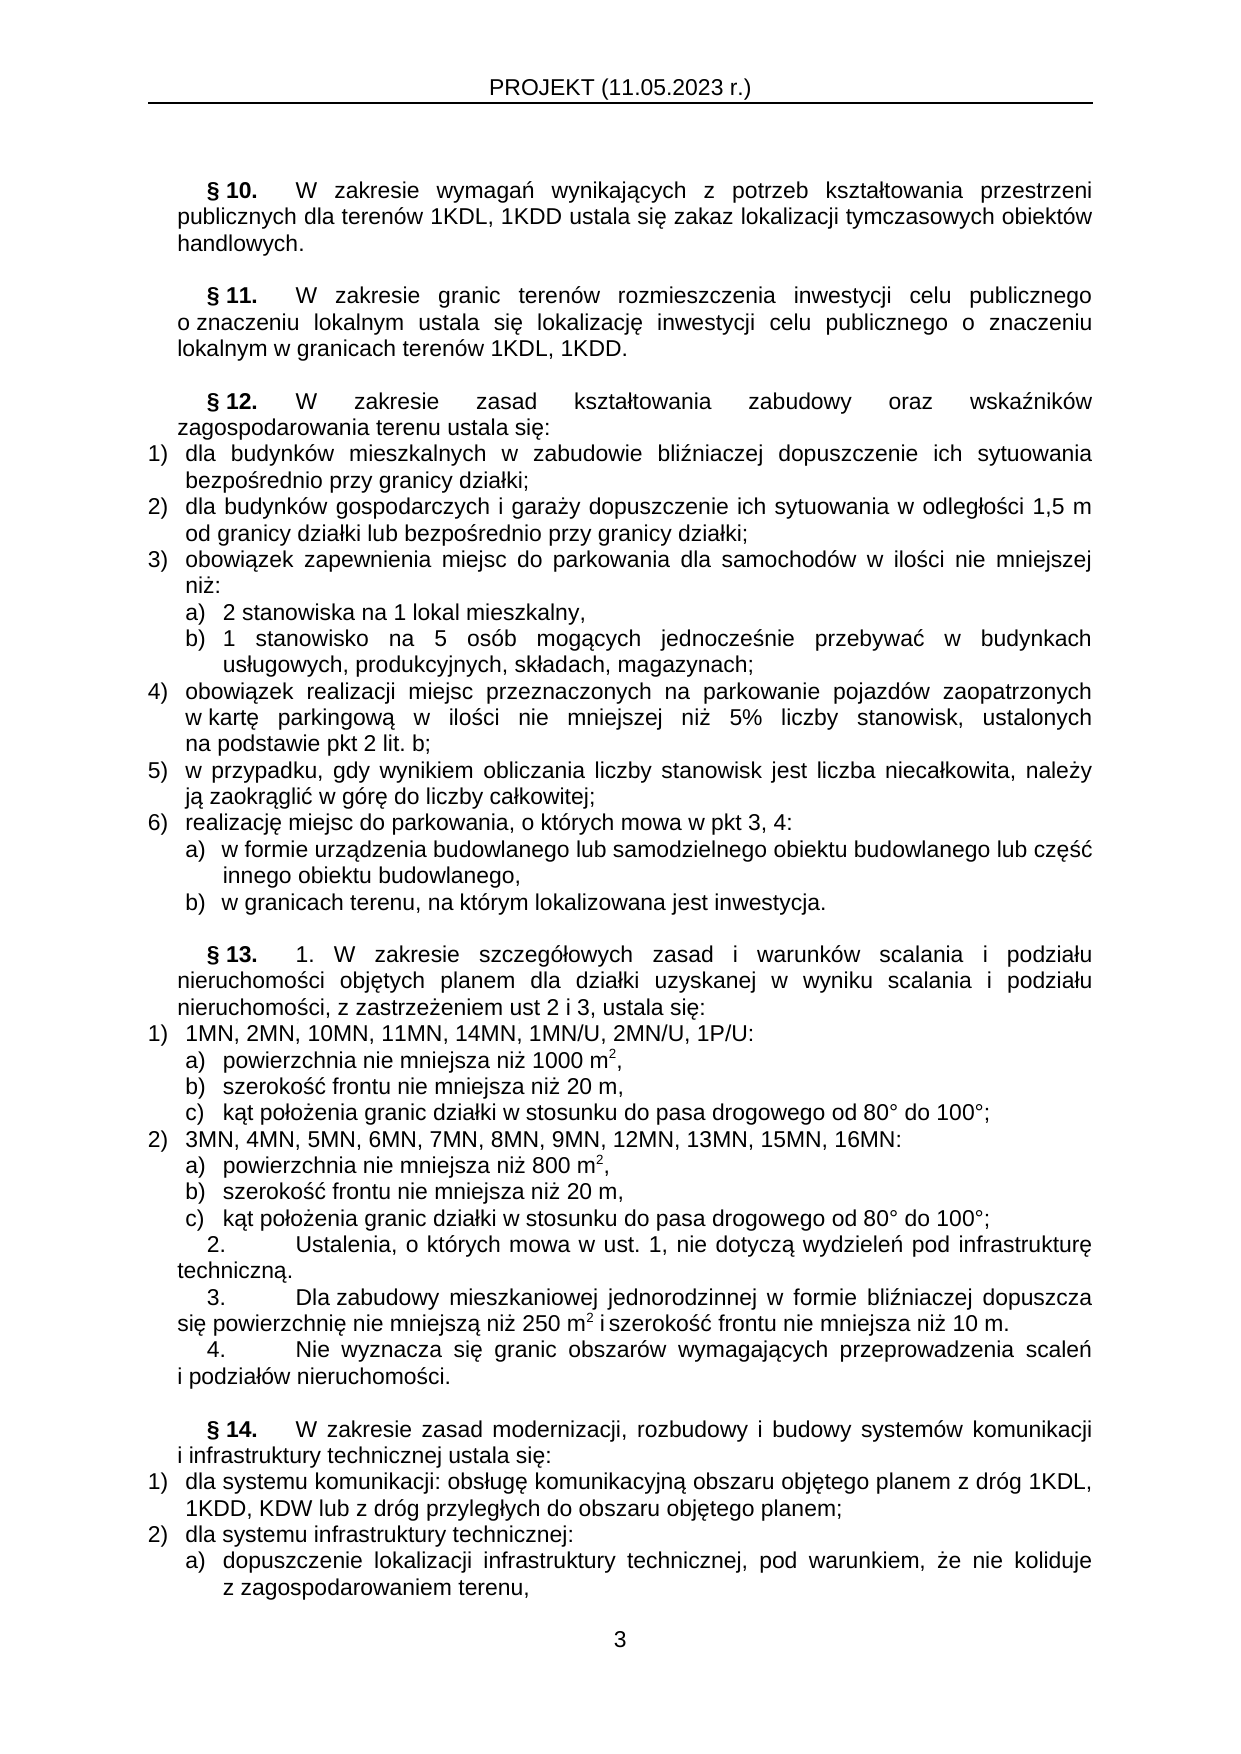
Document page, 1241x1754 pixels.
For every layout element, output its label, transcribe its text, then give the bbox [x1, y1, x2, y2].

list kąt położenia granic działki w stosunku do pasa drogowego od 80° do 100°; [185, 1205, 1093, 1231]
list dla systemu infrastruktury technicznej: [148, 1521, 1093, 1547]
list Ustalenia, o których mowa w ust. 1, nie dotyczą wydzieleń pod infrastrukturę techniczną. [177, 1231, 1093, 1284]
list W zakresie granic terenów rozmieszczenia inwestycji celu publicznego o znaczeniu lokalnym ustala się lokalizację inwestycji celu publicznego o znaczeniu lokalnym w granicach terenów 1KDL, 1KDD. [177, 282, 1093, 361]
list obowiązek realizacji miejsc przeznaczonych na parkowanie pojazdów zaopatrzonych w kartę parkingową w ilości nie mniejszej niż 5% liczby stanowisk, ustalonych na podstawie pkt 2 lit. b; [148, 678, 1093, 757]
list 2 stanowiska na 1 lokal mieszkalny, [185, 598, 1093, 625]
list powierzchnia nie mniejsza niż 800 m2, [185, 1152, 1093, 1178]
list 1MN, 2MN, 10MN, 11MN, 14MN, 1MN/U, 2MN/U, 1P/U: [148, 1020, 1093, 1047]
list 1 stanowisko na 5 osób mogących jednocześnie przebywać w budynkach usługowych, produkcyjnych, składach, magazynach; [185, 625, 1093, 678]
list kąt położenia granic działki w stosunku do pasa drogowego od 80° do 100°; [185, 1099, 1093, 1126]
list W zakresie zasad modernizacji, rozbudowy i budowy systemów komunikacji i infrastruktury technicznej ustala się: [177, 1416, 1093, 1468]
list 1. W zakresie szczegółowych zasad i warunków scalania i podziału nieruchomości objętych planem dla działki uzyskanej w wyniku scalania i podziału nieruchomości, z zastrzeżeniem ust 2 i 3, ustala się: [177, 941, 1093, 1020]
list W zakresie wymagań wynikających z potrzeb kształtowania przestrzeni publicznych dla terenów 1KDL, 1KDD ustala się zakaz lokalizacji tymczasowych obiektów handlowych. [177, 177, 1093, 256]
list realizację miejsc do parkowania, o których mowa w pkt 3, 4: [148, 809, 1093, 836]
list szerokość frontu nie mniejsza niż 20 m, [185, 1178, 1093, 1205]
list 3MN, 4MN, 5MN, 6MN, 7MN, 8MN, 9MN, 12MN, 13MN, 15MN, 16MN: [148, 1126, 1093, 1152]
list w granicach terenu, na którym lokalizowana jest inwestycja. [185, 888, 1093, 915]
list obowiązek zapewnienia miejsc do parkowania dla samochodów w ilości nie mniejszej niż: [148, 546, 1093, 598]
list w formie urządzenia budowlanego lub samodzielnego obiektu budowlanego lub część innego obiektu budowlanego, [185, 836, 1093, 888]
list powierzchnia nie mniejsza niż 1000 m2, [185, 1047, 1093, 1073]
list W zakresie zasad kształtowania zabudowy oraz wskaźników zagospodarowania terenu ustala się: [177, 388, 1093, 440]
list Nie wyznacza się granic obszarów wymagających przeprowadzenia scaleń i podziałów nieruchomości. [177, 1336, 1093, 1389]
list w przypadku, gdy wynikiem obliczania liczby stanowisk jest liczba niecałkowita, należy ją zaokrąglić w górę do liczby całkowitej; [148, 757, 1093, 809]
list szerokość frontu nie mniejsza niż 20 m, [185, 1073, 1093, 1099]
list Dla zabudowy mieszkaniowej jednorodzinnej w formie bliźniaczej dopuszcza się powierzchnię nie mniejszą niż 250 m2 i szerokość frontu nie mniejsza niż 10 m. [177, 1284, 1093, 1336]
list dopuszczenie lokalizacji infrastruktury technicznej, pod warunkiem, że nie koliduje z zagospodarowaniem terenu, [185, 1547, 1093, 1600]
list dla budynków gospodarczych i garaży dopuszczenie ich sytuowania w odległości 1,5 m od granicy działki lub bezpośrednio przy granicy działki; [148, 493, 1093, 546]
list dla budynków mieszkalnych w zabudowie bliźniaczej dopuszczenie ich sytuowania bezpośrednio przy granicy działki; [148, 440, 1093, 493]
list dla systemu komunikacji: obsługę komunikacyjną obszaru objętego planem z dróg 1KDL, 1KDD, KDW lub z dróg przyległych do obszaru objętego planem; [148, 1468, 1093, 1521]
